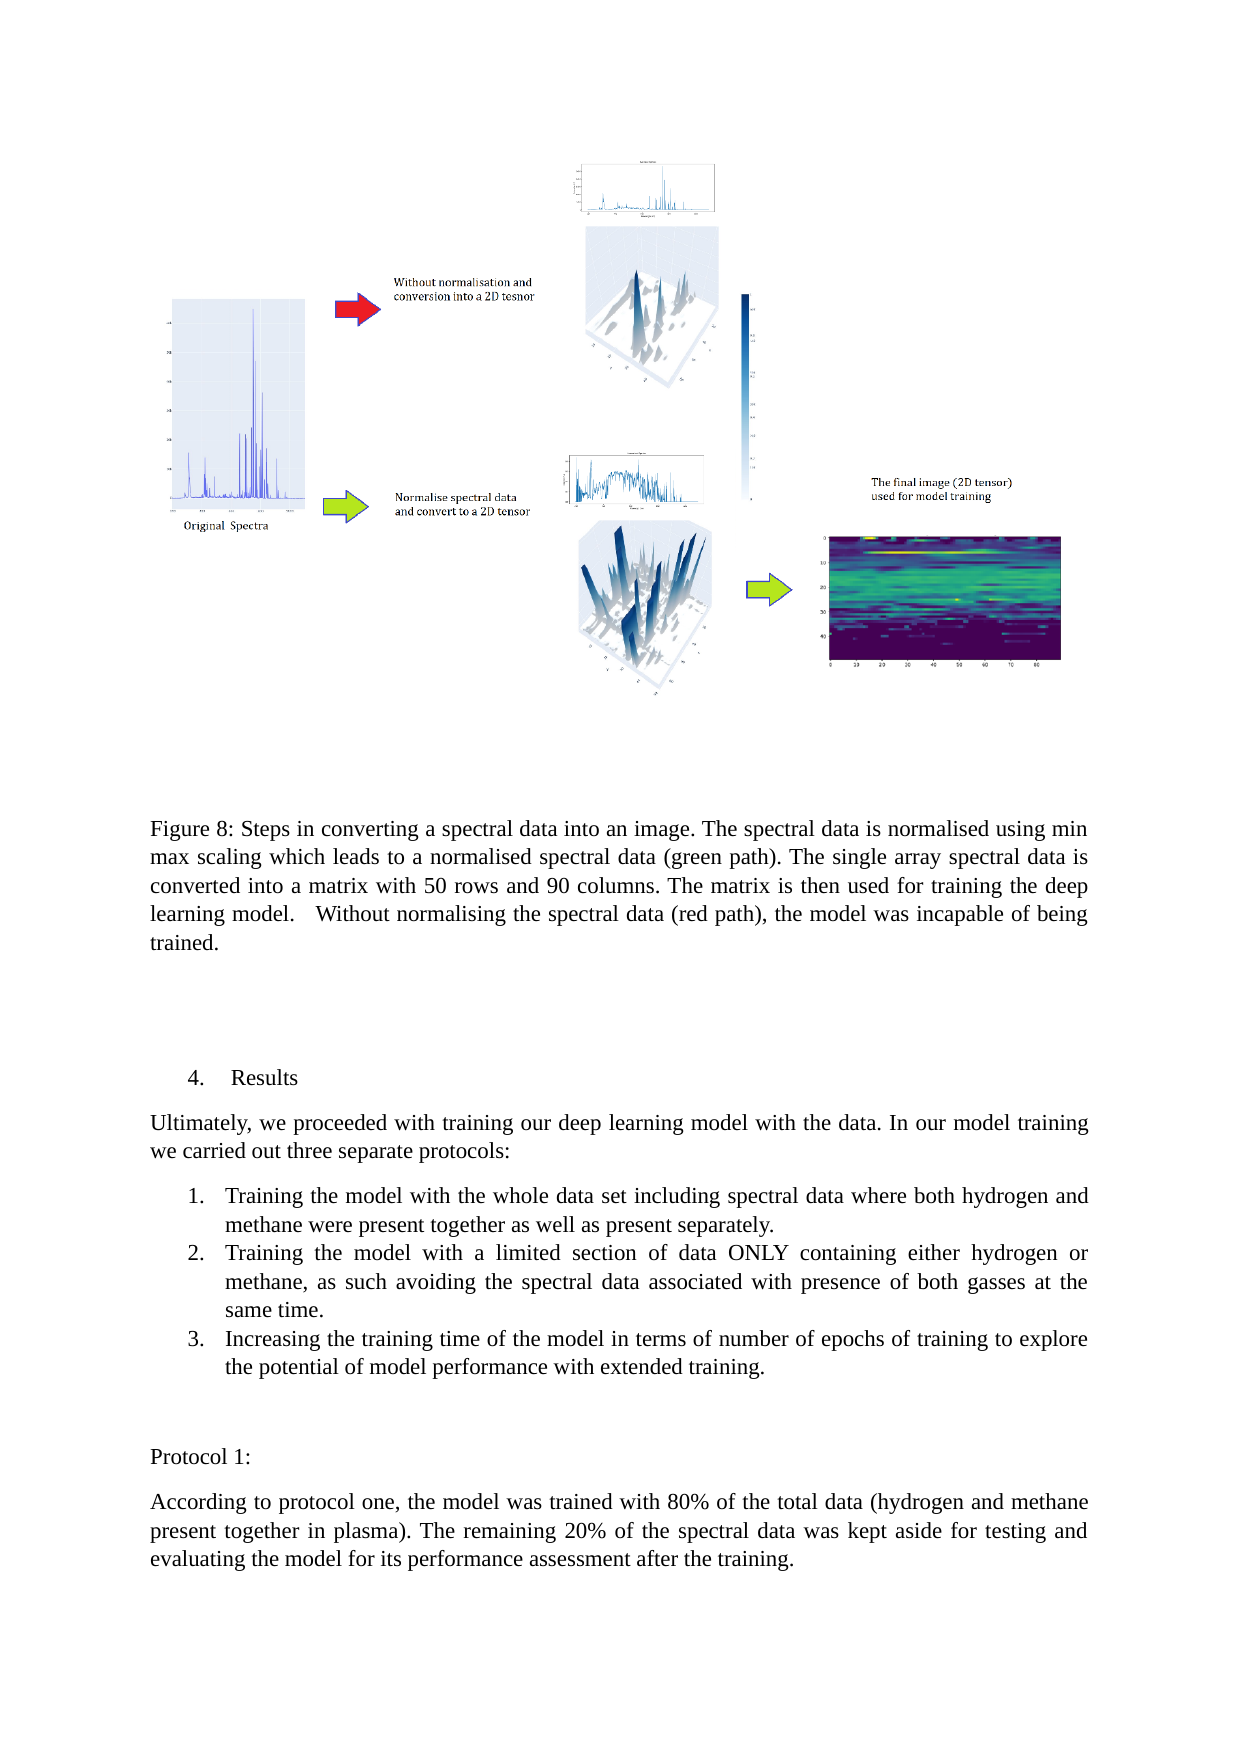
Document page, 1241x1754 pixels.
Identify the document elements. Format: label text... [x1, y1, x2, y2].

text Figure 8: Steps in converting a spectral data into an image. The spectral data is normalised using min max scaling which leads to a normalised spectral data (green path). The single array spectral data is converted into a matrix with 50 rows and 90 columns. The matrix is then used for training the deep learning model. Without normalising the spectral data (red path), the model was incapable of being trained. [150, 815, 1090, 955]
list Results [187, 1064, 1090, 1090]
list Increasing the training time of the model in terms of number of epochs of training to explore the potential of model performance with extended training. [187, 1325, 1090, 1379]
list Training the model with a limited section of data ONLY containing either hydrogen or methane, as such avoiding the spectral data associated with presence of both gasses at the same time. [187, 1239, 1090, 1323]
picture [150, 150, 1091, 706]
text Protocol 1: [150, 1443, 1090, 1470]
list Training the model with the whole data set including spectral data where both hydrogen and methane were present together as well as present separately. [187, 1182, 1090, 1237]
text According to protocol one, the model was trained with 80% of the total data (hydrogen and methane present together in plasma). The remaining 20% of the spectral data was kept aside for testing and evaluating the model for its performance assessment after the training. [150, 1488, 1090, 1572]
text Ultimately, we proceeded with training our deep learning model with the data. In our model training we carried out three separate protocols: [150, 1109, 1090, 1164]
